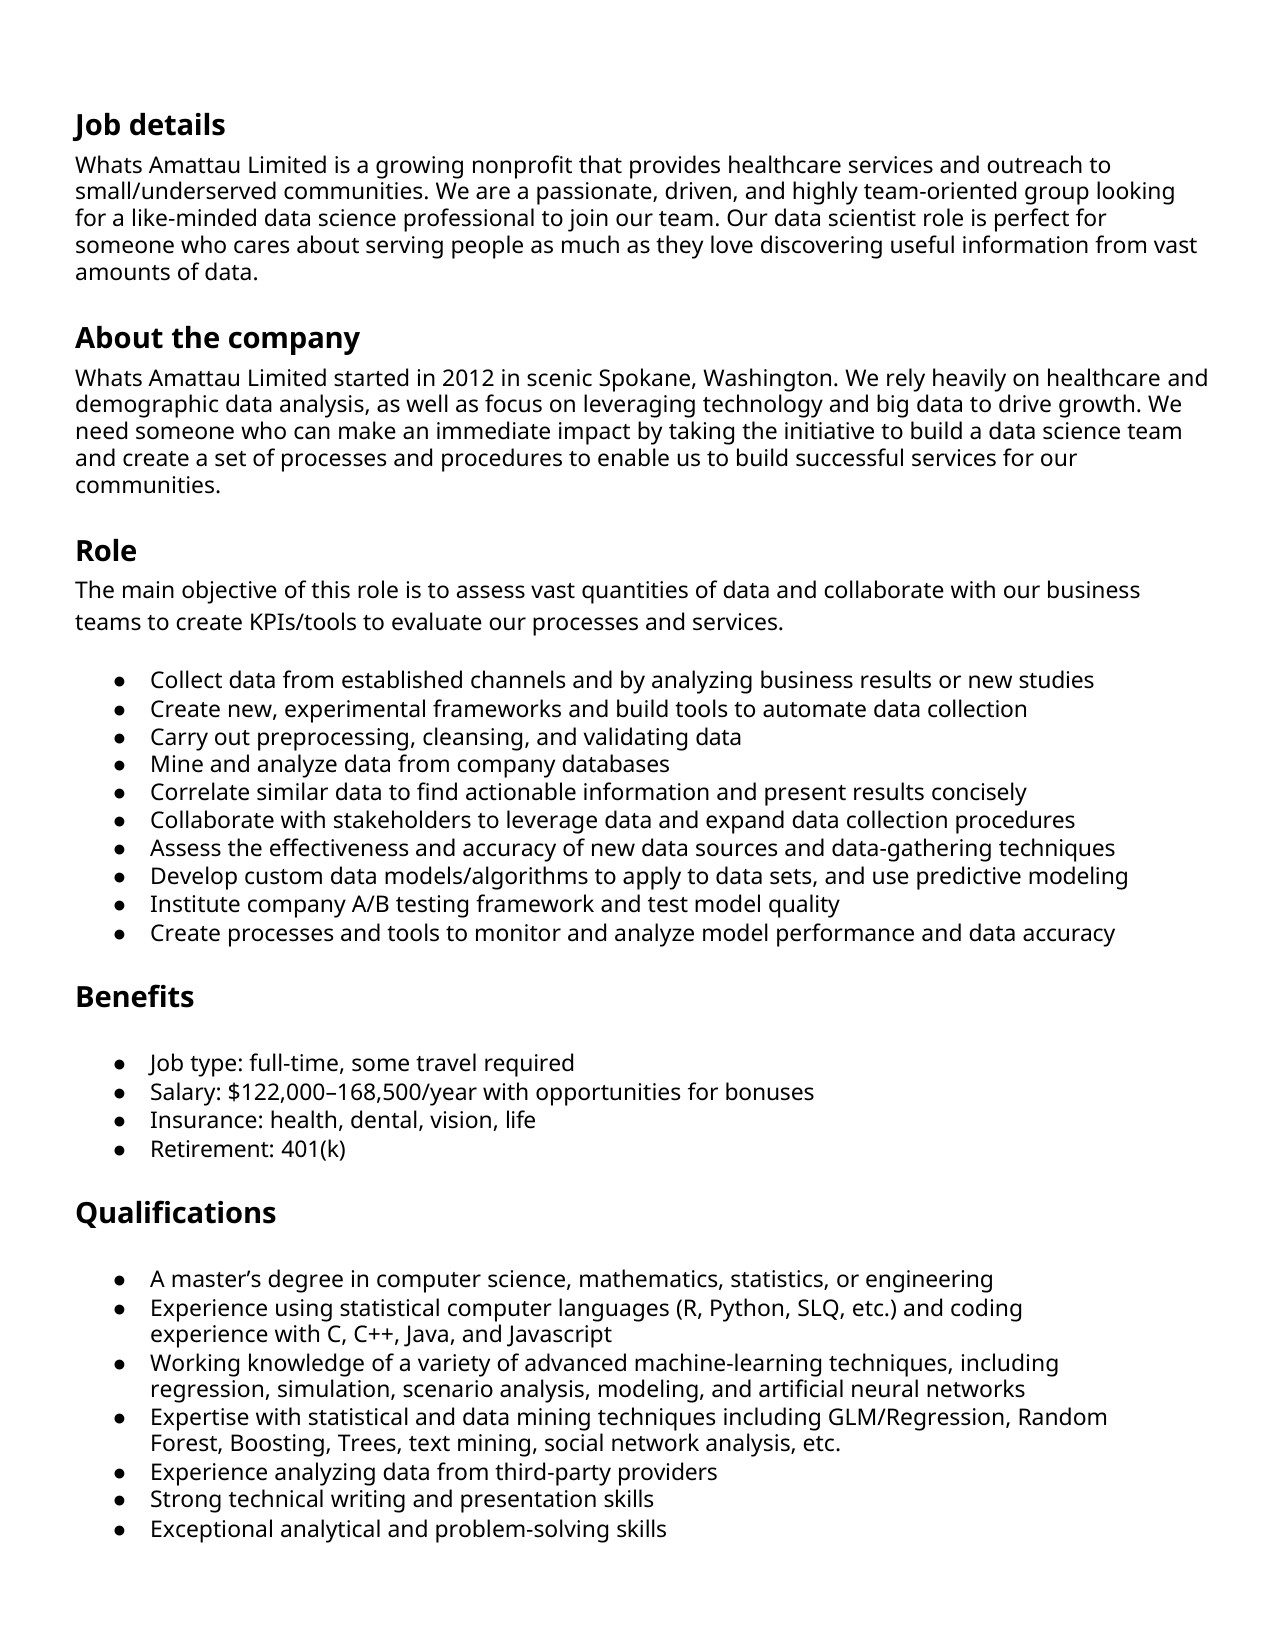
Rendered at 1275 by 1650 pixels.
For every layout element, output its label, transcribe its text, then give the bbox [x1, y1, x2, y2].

subtitle Qualiﬁcations [75, 1192, 1210, 1232]
list Collect data from established channels and by analyzing business results or new studies [112, 665, 1210, 695]
list Assess the effectiveness and accuracy of new data sources and data-gathering techniques [112, 834, 1210, 862]
list Expertise with statistical and data mining techniques including GLM/Regression, Random Forest, Boosting, Trees, text mining, social network analysis, etc. [112, 1404, 1180, 1458]
list Exceptional analytical and problem-solving skills [112, 1513, 1210, 1543]
subtitle About the company [75, 317, 1210, 357]
subtitle Role [75, 530, 1210, 570]
list Job type: full-time, some travel required [112, 1048, 1210, 1078]
subtitle Job details [75, 104, 1210, 144]
text Whats Amattau Limited started in 2012 in scenic Spokane, Washington. We rely heavily on healthcare and demographic data analysis, as well as focus on leveraging technology and big data to drive growth. We need someone who can make an immediate impact by taking the initiative to build a data science team and create a set of processes and procedures to enable us to build successful services for our communities. [75, 364, 1210, 500]
list Strong technical writing and presentation skills [112, 1485, 1210, 1513]
list Working knowledge of a variety of advanced machine-learning techniques, including regression, simulation, scenario analysis, modeling, and artiﬁcial neural networks [112, 1349, 1124, 1404]
list Institute company A/B testing framework and test model quality [112, 890, 1210, 918]
list Retirement: 401(k) [112, 1134, 1210, 1163]
list Develop custom data models/algorithms to apply to data sets, and use predictive modeling [112, 862, 1210, 890]
list Insurance: health, dental, vision, life [112, 1106, 1210, 1134]
list Experience analyzing data from third-party providers [112, 1458, 1210, 1485]
text The main objective of this role is to assess vast quantities of data and collaborate with our business teams to create KPIs/tools to evaluate our processes and services. [75, 574, 1189, 637]
list Collaborate with stakeholders to leverage data and expand data collection procedures [112, 806, 1210, 834]
list Create new, experimental frameworks and build tools to automate data collection [112, 695, 1210, 723]
list Create processes and tools to monitor and analyze model performance and data accuracy [112, 918, 1210, 948]
list A master’s degree in computer science, mathematics, statistics, or engineering [112, 1264, 1210, 1294]
text Whats Amattau Limited is a growing nonproﬁt that provides healthcare services and outreach to small/underserved communities. We are a passionate, driven, and highly team-oriented group looking for a like-minded data science professional to join our team. Our data scientist role is perfect for someone who cares about serving people as much as they love discovering useful information from vast amounts of data. [75, 151, 1210, 287]
list Mine and analyze data from company databases [112, 751, 1210, 778]
list Experience using statistical computer languages (R, Python, SLQ, etc.) and coding experience with C, C++, Java, and Javascript [112, 1295, 1086, 1349]
list Correlate similar data to ﬁnd actionable information and present results concisely [112, 778, 1210, 806]
subtitle Beneﬁts [75, 976, 1210, 1016]
list Carry out preprocessing, cleansing, and validating data [112, 723, 1210, 751]
list Salary: $122,000–168,500/year with opportunities for bonuses [112, 1078, 1210, 1106]
